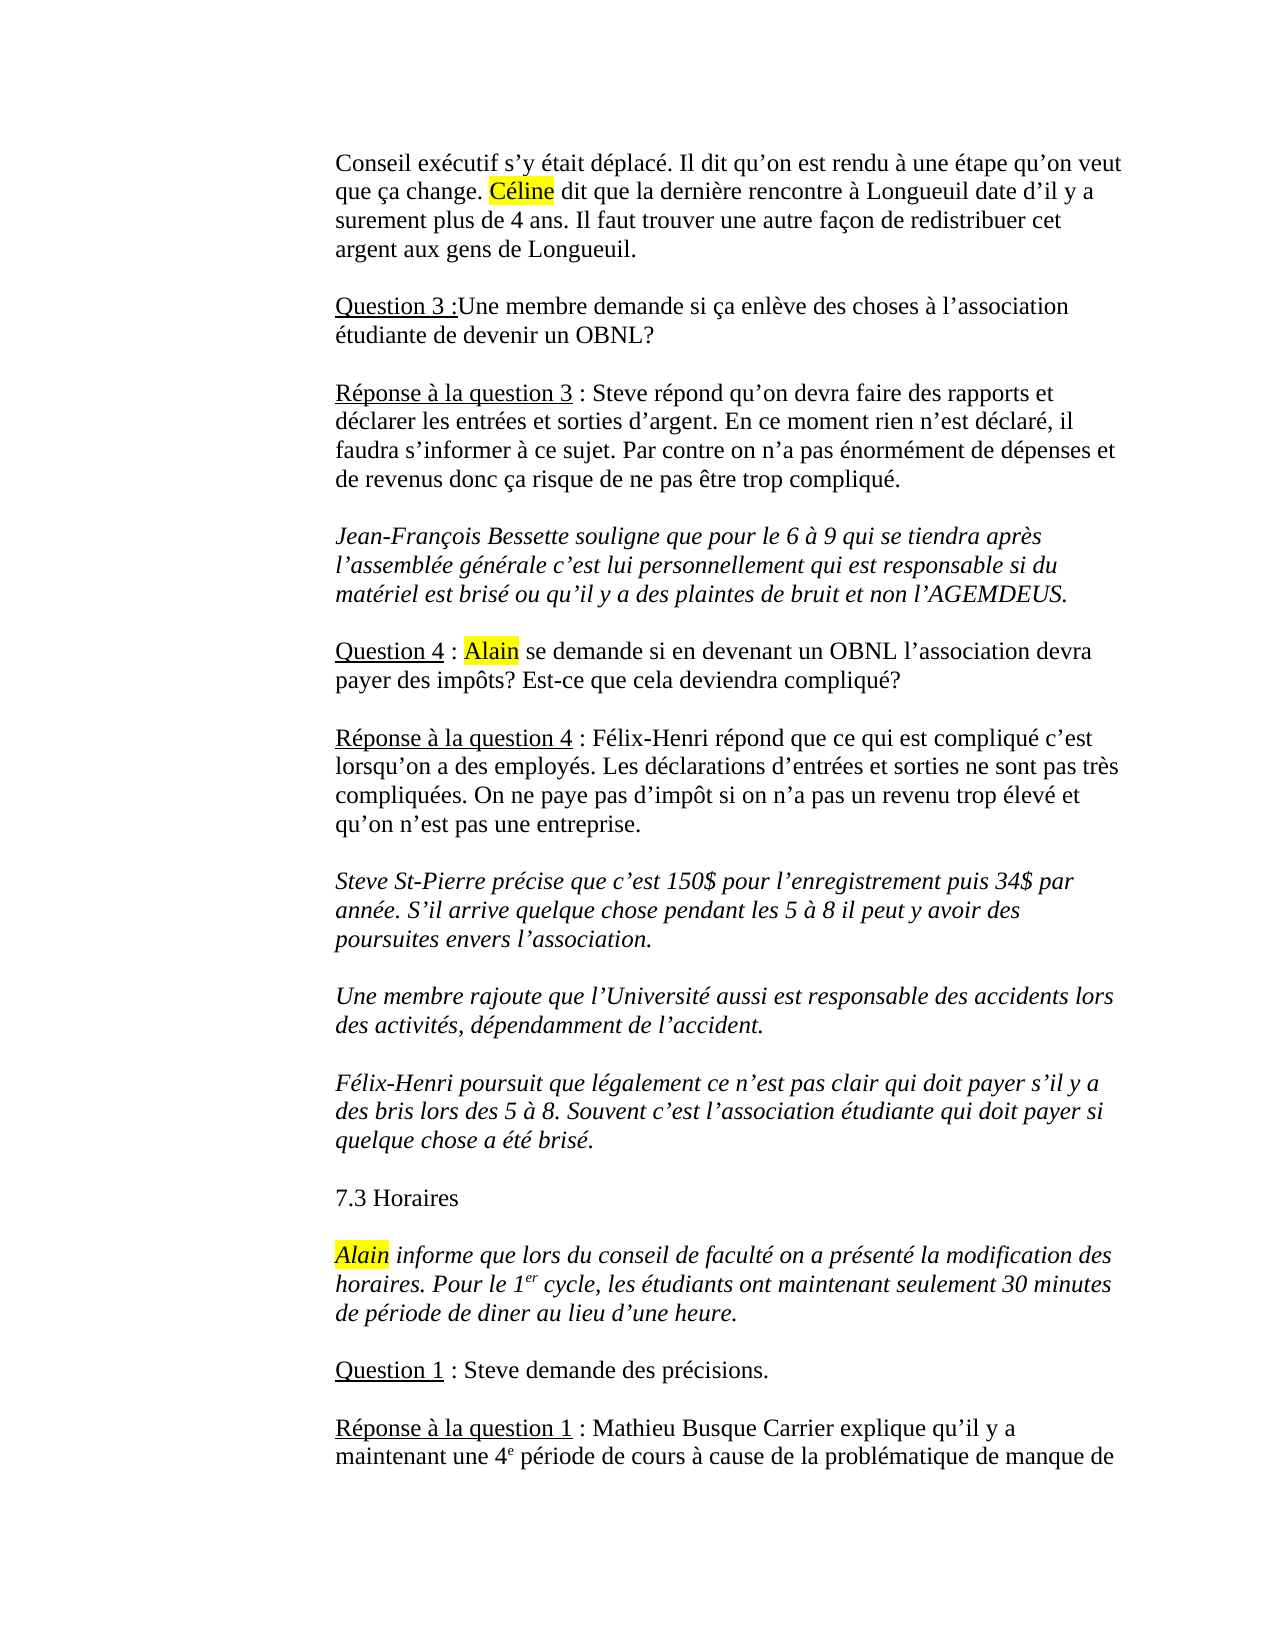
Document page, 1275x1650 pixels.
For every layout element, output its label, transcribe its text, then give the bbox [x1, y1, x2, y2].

list Steve St-Pierre précise que c’est 150$ pour l’enregistrement puis 34$ par année. S’il arrive quelque chose pendant les 5 à 8 il peut y avoir des poursuites envers l’association. [335, 866, 1127, 953]
list Félix-Henri poursuit que légalement ce n’est pas clair qui doit payer s’il y a des bris lors des 5 à 8. Souvent c’est l’association étudiante qui doit payer si quelque chose a été brisé. [335, 1068, 1127, 1154]
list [335, 148, 1127, 263]
list Horaires [335, 1183, 1127, 1211]
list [335, 1413, 1127, 1470]
list Réponse à la question 4 : Félix-Henri répond que ce qui est compliqué c’est lorsqu’on a des employés. Les déclarations d’entrées et sorties ne sont pas très compliquées. On ne paye pas d’impôt si on n’a pas un revenu trop élevé et qu’on n’est pas une entreprise. [335, 723, 1127, 838]
list Question 4 : Alain se demande si en devenant un OBNL l’association devra payer des impôts? Est-ce que cela deviendra compliqué? [335, 636, 1127, 694]
list Une membre rajoute que l’Université aussi est responsable des accidents lors des activités, dépendamment de l’accident. [335, 981, 1127, 1039]
list Alain informe que lors du conseil de faculté on a présenté la modification des horaires. Pour le 1er cycle, les étudiants ont maintenant seulement 30 minutes de période de diner au lieu d’une heure. [335, 1240, 1127, 1326]
list Question 3 :Une membre demande si ça enlève des choses à l’association étudiante de devenir un OBNL? [335, 291, 1127, 349]
list Question 1 : Steve demande des précisions. [335, 1355, 1127, 1384]
list Réponse à la question 3 : Steve répond qu’on devra faire des rapports et déclarer les entrées et sorties d’argent. En ce moment rien n’est déclaré, il faudra s’informer à ce sujet. Par contre on n’a pas énormément de dépenses et de revenus donc ça risque de ne pas être trop compliqué. [335, 378, 1127, 493]
list Jean-François Bessette souligne que pour le 6 à 9 qui se tiendra après l’assemblée générale c’est lui personnellement qui est responsable si du matériel est brisé ou qu’il y a des plaintes de bruit et non l’AGEMDEUS. [335, 521, 1127, 608]
